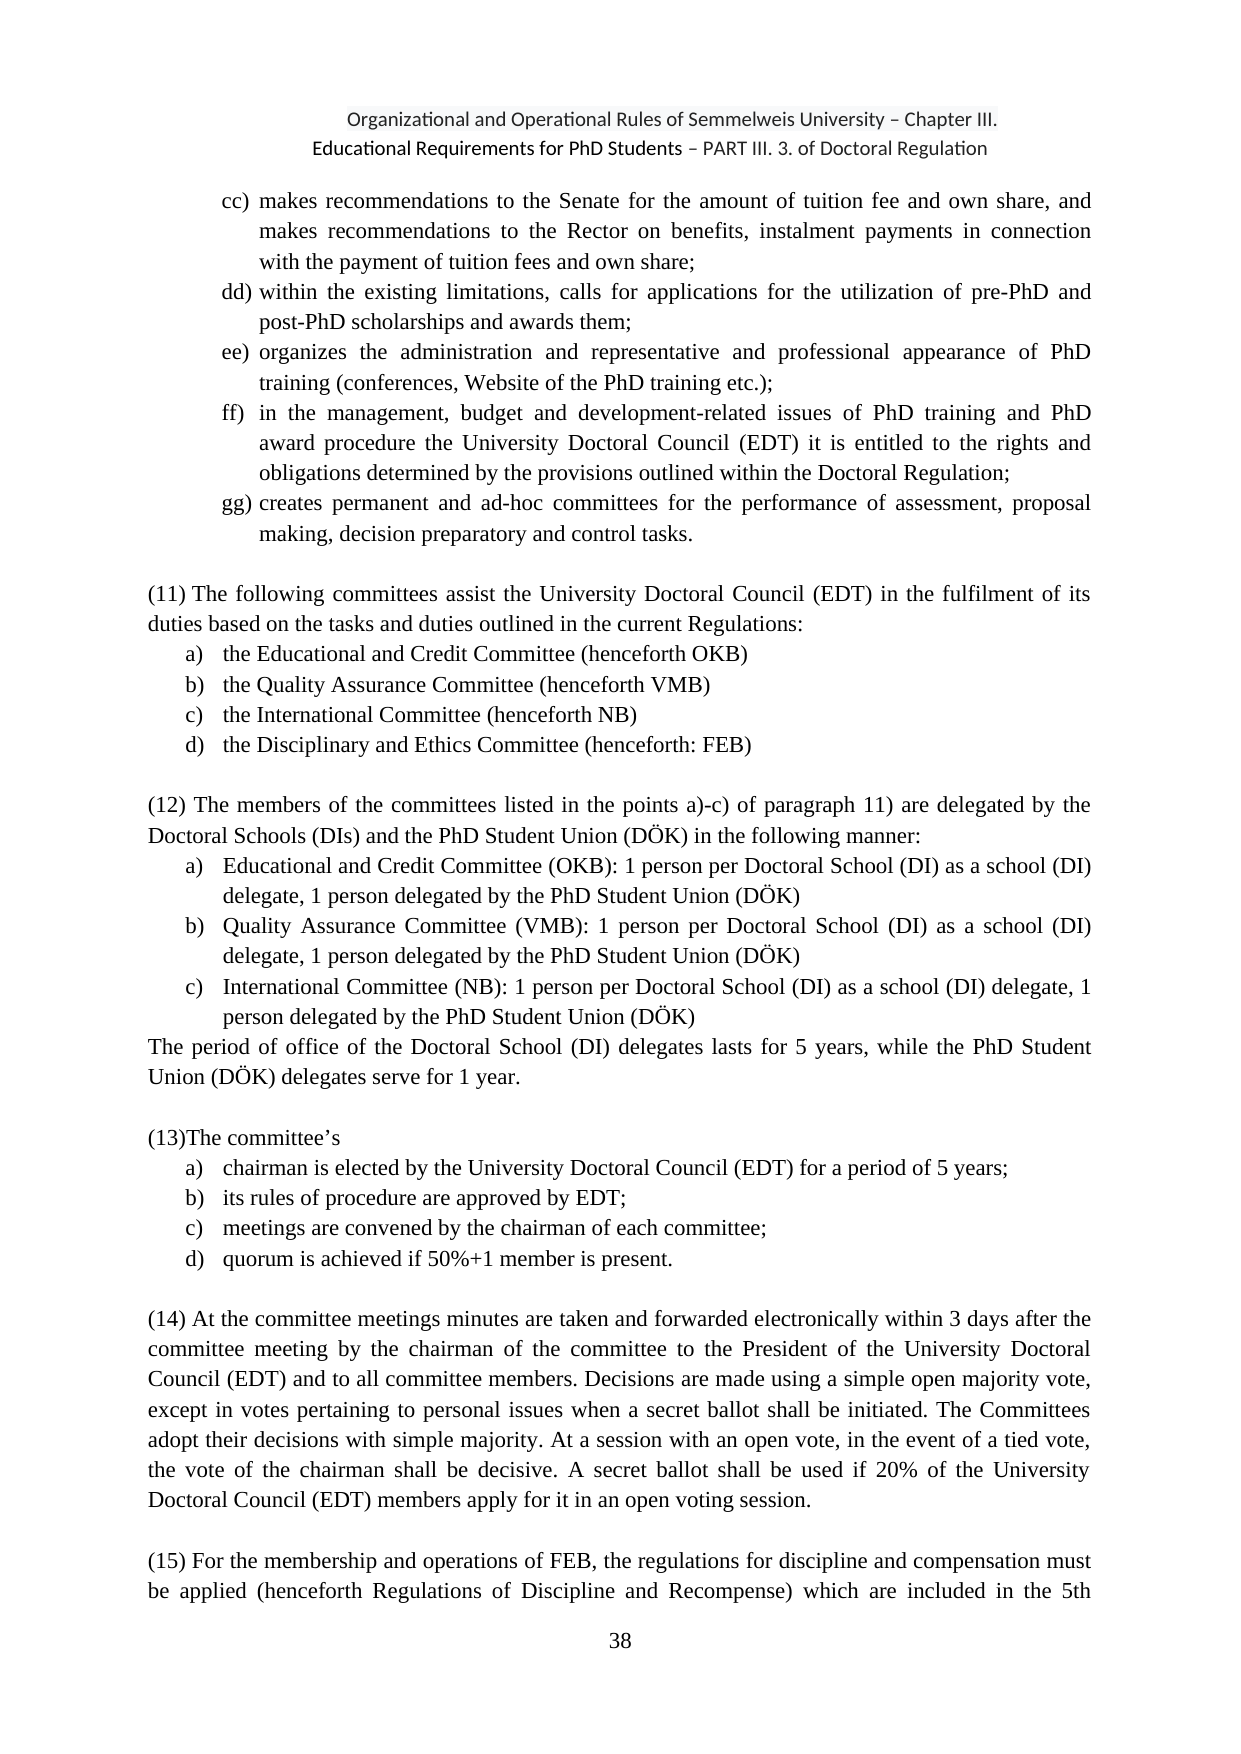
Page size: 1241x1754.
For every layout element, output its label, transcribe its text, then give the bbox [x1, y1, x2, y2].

list quorum is achieved if 50%+1 member is present. [185, 1244, 1093, 1271]
list Educational and Credit Committee (OKB): 1 person per Doctoral School (DI) as a school (DI) delegate, 1 person delegated by the PhD Student Union (DÖK) [185, 852, 1093, 908]
list chairman is elected by the University Doctoral Council (EDT) for a period of 5 years; [185, 1154, 1093, 1180]
list organizes the administration and representative and professional appearance of PhD training (conferences, Website of the PhD training etc.); [221, 338, 1093, 395]
list the Educational and Credit Committee (henceforth OKB) [185, 640, 1093, 667]
list its rules of procedure are approved by EDT; [185, 1184, 1093, 1211]
text The period of office of the Doctoral School (DI) delegates lasts for 5 years, while the PhD Student Union (DÖK) delegates serve for 1 year. [148, 1033, 1093, 1090]
text (14) At the committee meetings minutes are taken and forwarded electronically within 3 days after the committee meeting by the chairman of the committee to the President of the University Doctoral Council (EDT) and to all committee members. Decisions are made using a simple open majority vote, except in votes pertaining to personal issues when a secret ballot shall be initiated. The Committees adopt their decisions with simple majority. At a session with an open vote, in the event of a tied vote, the vote of the chairman shall be decisive. A secret ballot shall be used if 20% of the University Doctoral Council (EDT) members apply for it in an open voting session. [148, 1305, 1093, 1513]
text (11) The following committees assist the University Doctoral Council (EDT) in the fulfilment of its duties based on the tasks and duties outlined in the current Regulations: [148, 580, 1093, 637]
list creates permanent and ad-hoc committees for the performance of assessment, proposal making, decision preparatory and control tasks. [221, 489, 1093, 546]
list International Committee (NB): 1 person per Doctoral School (DI) as a school (DI) delegate, 1 person delegated by the PhD Student Union (DÖK) [185, 973, 1093, 1029]
list within the existing limitations, calls for applications for the utilization of pre-PhD and post-PhD scholarships and awards them; [221, 278, 1093, 334]
list makes recommendations to the Senate for the amount of tuition fee and own share, and makes recommendations to the Rector on benefits, instalment payments in connection with the payment of tuition fees and own share; [221, 187, 1093, 274]
list in the management, budget and development-related issues of PhD training and PhD award procedure the University Doctoral Council (EDT) it is entitled to the rights and obligations determined by the provisions outlined within the Doctoral Regulation; [221, 399, 1093, 486]
list the Disciplinary and Ethics Committee (henceforth: FEB) [185, 731, 1093, 757]
list Quality Assurance Committee (VMB): 1 person per Doctoral School (DI) as a school (DI) delegate, 1 person delegated by the PhD Student Union (DÖK) [185, 912, 1093, 969]
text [148, 1547, 1093, 1603]
text (13)The committee’s [148, 1124, 1093, 1150]
list the Quality Assurance Committee (henceforth VMB) [185, 671, 1093, 697]
list the International Committee (henceforth NB) [185, 701, 1093, 727]
text (12) The members of the committees listed in the points a)-c) of paragraph 11) are delegated by the Doctoral Schools (DIs) and the PhD Student Union (DÖK) in the following manner: [148, 791, 1093, 848]
list meetings are convened by the chairman of each committee; [185, 1214, 1093, 1241]
